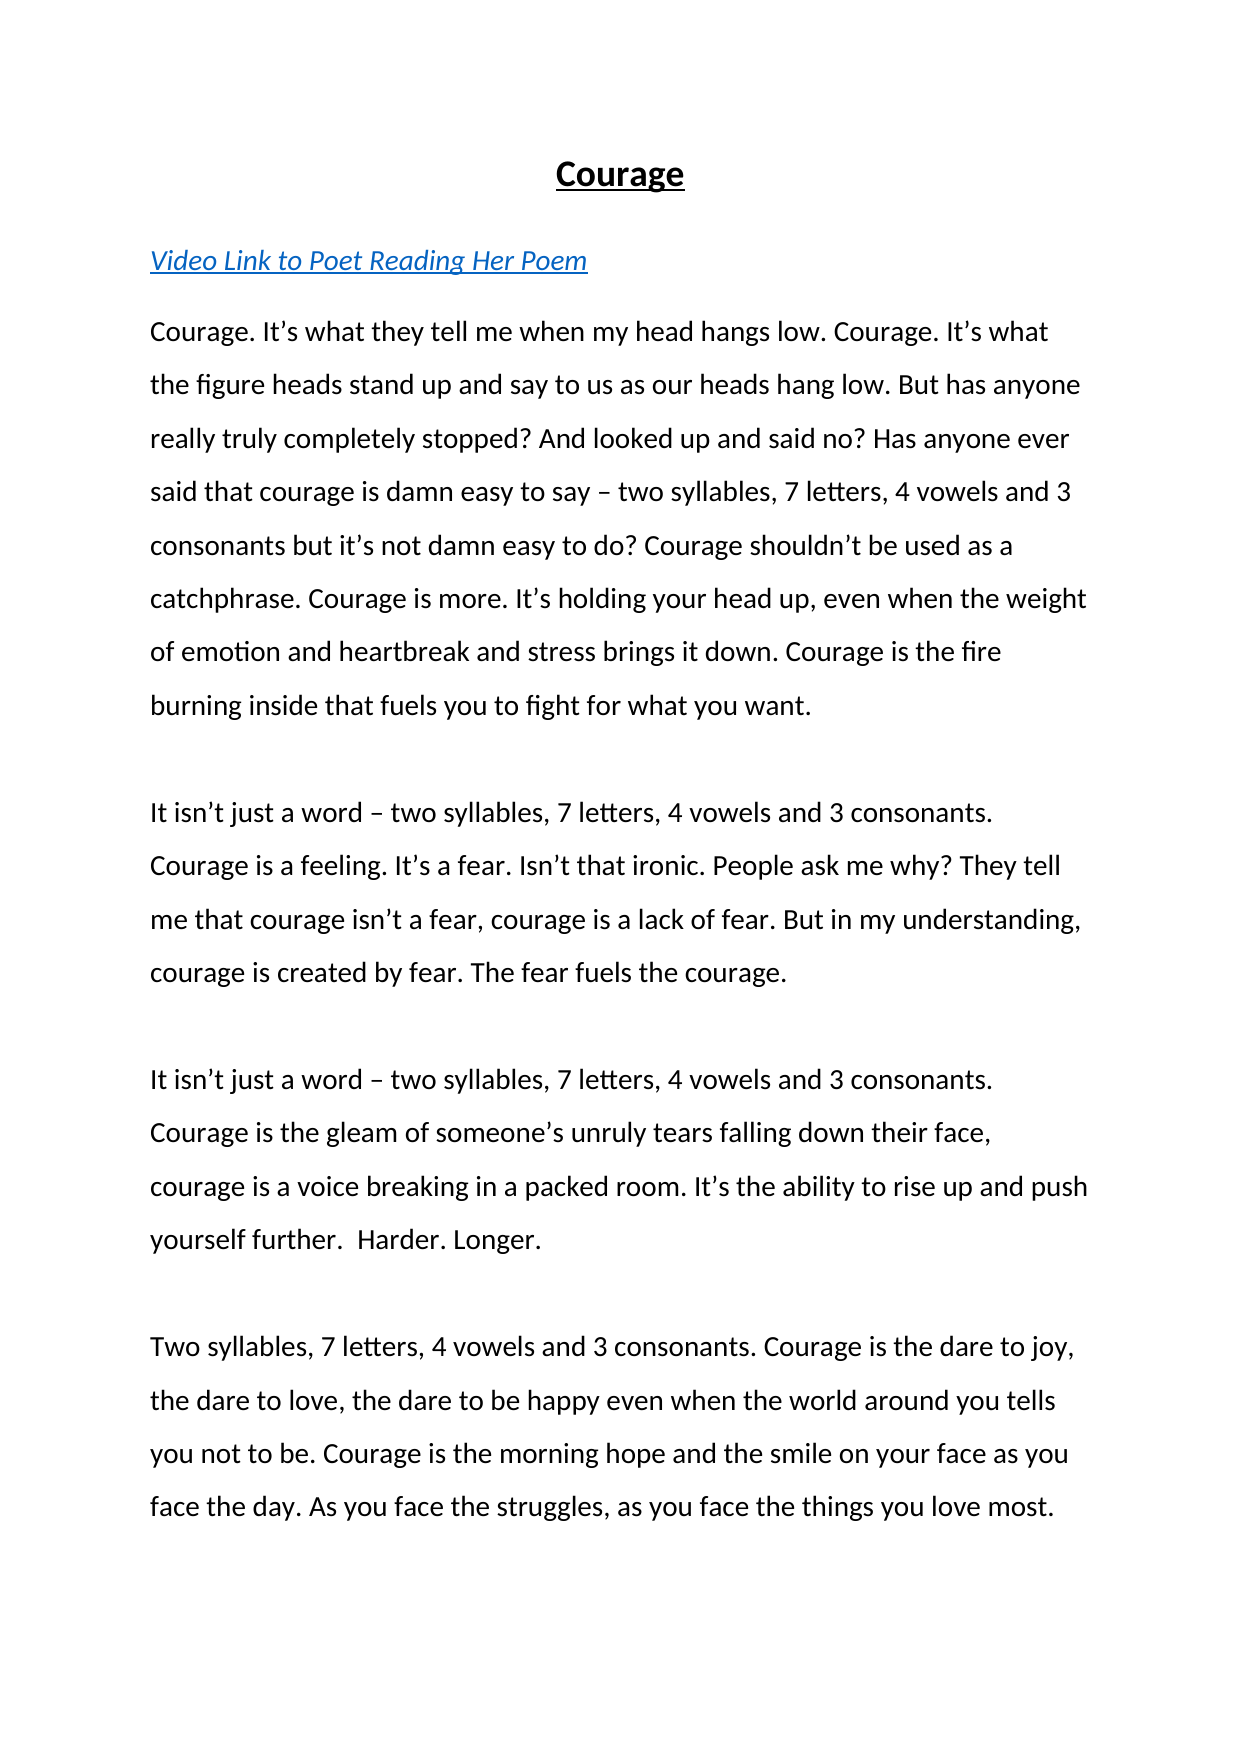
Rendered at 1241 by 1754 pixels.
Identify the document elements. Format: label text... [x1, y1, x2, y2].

text It isn’t just a word – two syllables, 7 letters, 4 vowels and 3 consonants. Courage is the gleam of someone’s unruly tears falling down their face, courage is a voice breaking in a packed room. It’s the ability to rise up and push yourself further. Harder. Longer. [150, 1061, 1090, 1257]
text Courage [150, 150, 1090, 196]
text Courage. It’s what they tell me when my head hangs low. Courage. It’s what the figure heads stand up and say to us as our heads hang low. But has anyone really truly completely stopped? And looked up and said no? Has anyone ever said that courage is damn easy to say – two syllables, 7 letters, 4 vowels and 3 consonants but it’s not damn easy to do? Courage shouldn’t be used as a catchphrase. Courage is more. It’s holding your head up, even when the weight of emotion and heartbreak and stress brings it down. Courage is the fire burning inside that fuels you to fight for what you want. [150, 313, 1090, 723]
text Video Link to Poet Reading Her Poem [150, 242, 1090, 277]
text It isn’t just a word – two syllables, 7 letters, 4 vowels and 3 consonants. Courage is a feeling. It’s a fear. Isn’t that ironic. People ask me why? They tell me that courage isn’t a fear, courage is a lack of fear. But in my understanding, courage is created by fear. The fear fuels the courage. [150, 794, 1090, 990]
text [150, 1328, 1090, 1524]
